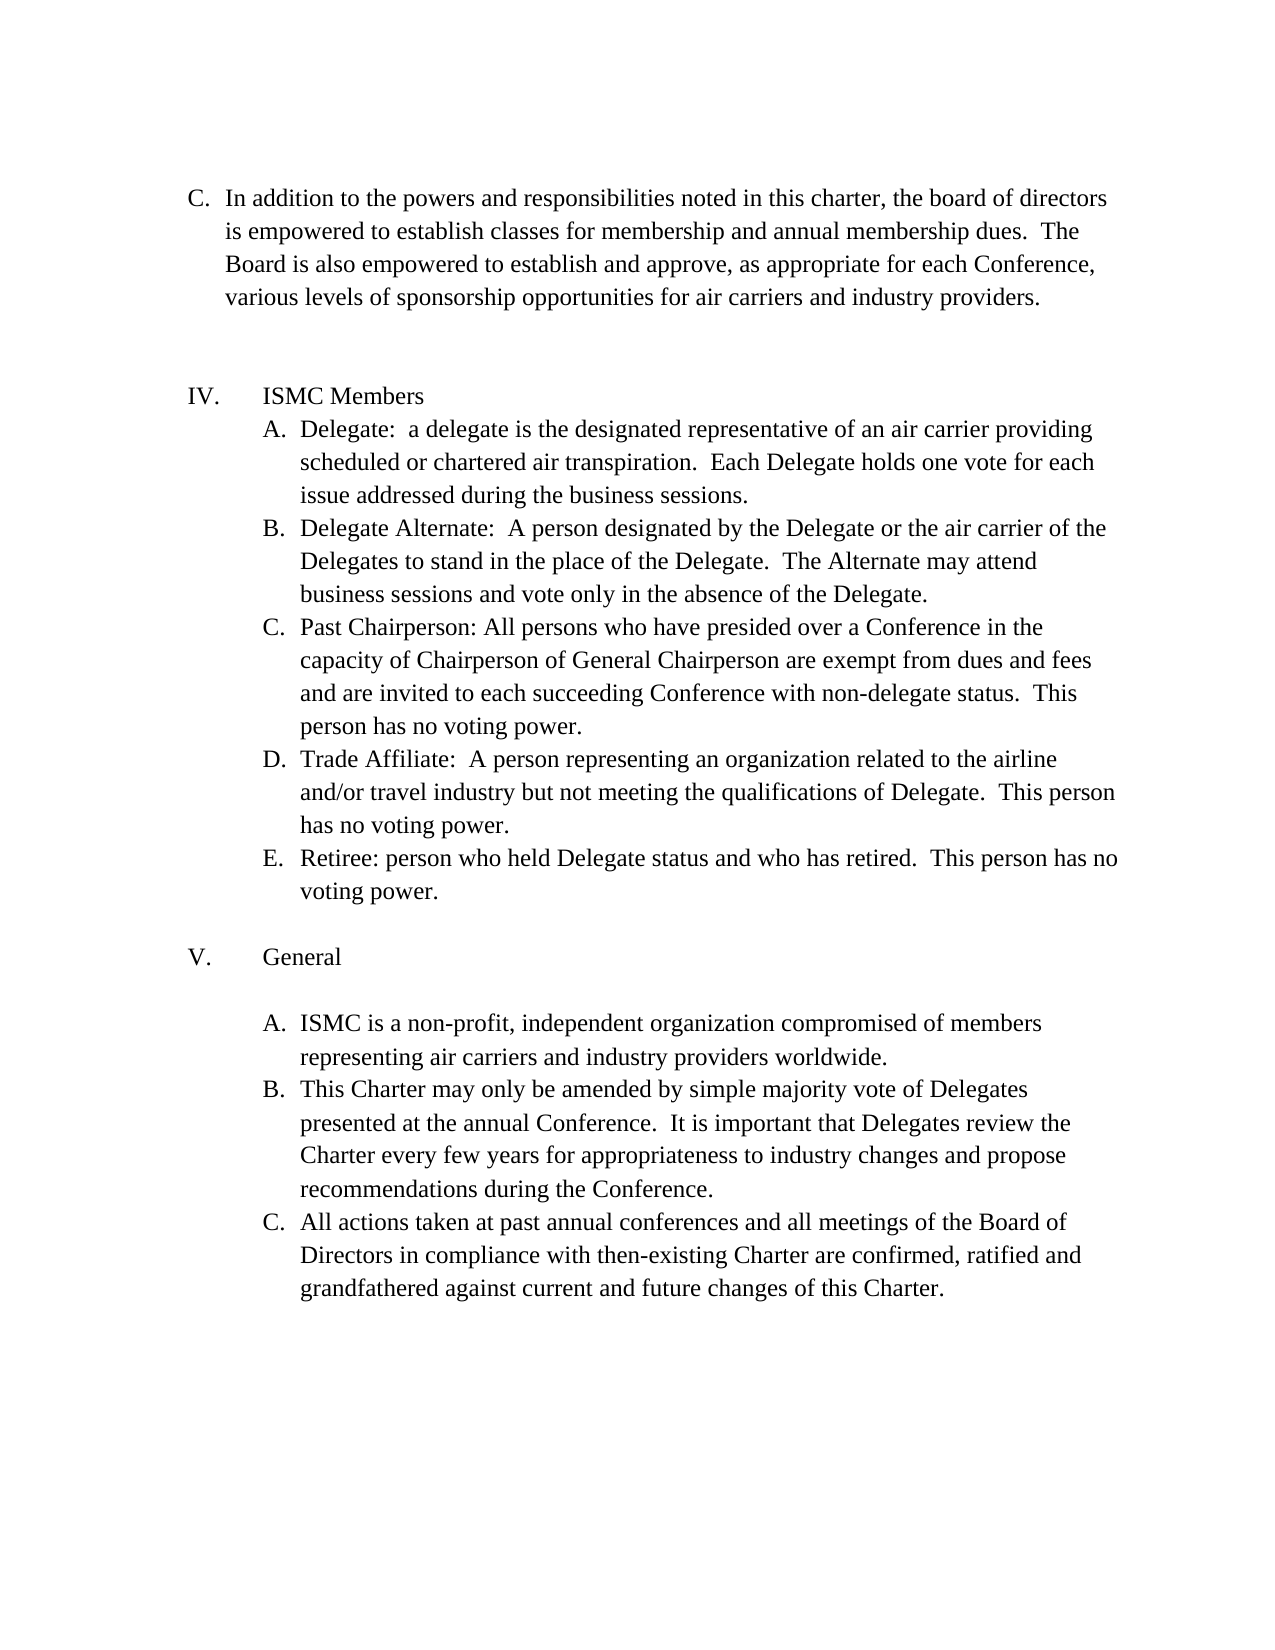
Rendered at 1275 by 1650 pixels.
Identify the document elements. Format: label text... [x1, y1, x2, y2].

list All actions taken at past annual conferences and all meetings of the Board of Directors in compliance with then-existing Charter are confirmed, ratified and grandfathered against current and future changes of this Charter. [262, 1207, 1125, 1301]
list Delegate Alternate: A person designated by the Delegate or the air carrier of the Delegates to stand in the place of the Delegate. The Alternate may attend business sessions and vote only in the absence of the Delegate. [262, 513, 1125, 608]
list ISMC is a non-profit, independent organization compromised of members representing air carriers and industry providers worldwide. [262, 1008, 1125, 1070]
list This Charter may only be amended by simple majority vote of Delegates presented at the annual Conference. It is important that Delegates review the Charter every few years for appropriateness to industry changes and propose recommendations during the Conference. [262, 1074, 1125, 1202]
list General [187, 942, 1125, 971]
list Trade Affiliate: A person representing an organization related to the airline and/or travel industry but not meeting the qualifications of Delegate. This person has no voting power. [262, 744, 1125, 839]
list Past Chairperson: All persons who have presided over a Conference in the capacity of Chairperson of General Chairperson are exempt from dues and fees and are invited to each succeeding Conference with non-delegate status. This person has no voting power. [262, 612, 1125, 740]
list In addition to the powers and responsibilities noted in this charter, the board of directors is empowered to establish classes for membership and annual membership dues. The Board is also empowered to establish and approve, as appropriate for each Conference, various levels of sponsorship opportunities for air carriers and industry providers. [187, 183, 1125, 311]
list Delegate: a delegate is the designated representative of an air carrier providing scheduled or chartered air transpiration. Each Delegate holds one vote for each issue addressed during the business sessions. [262, 414, 1125, 509]
list Retiree: person who held Delegate status and who has retired. This person has no voting power. [262, 843, 1125, 905]
list ISMC Members [187, 381, 1125, 410]
